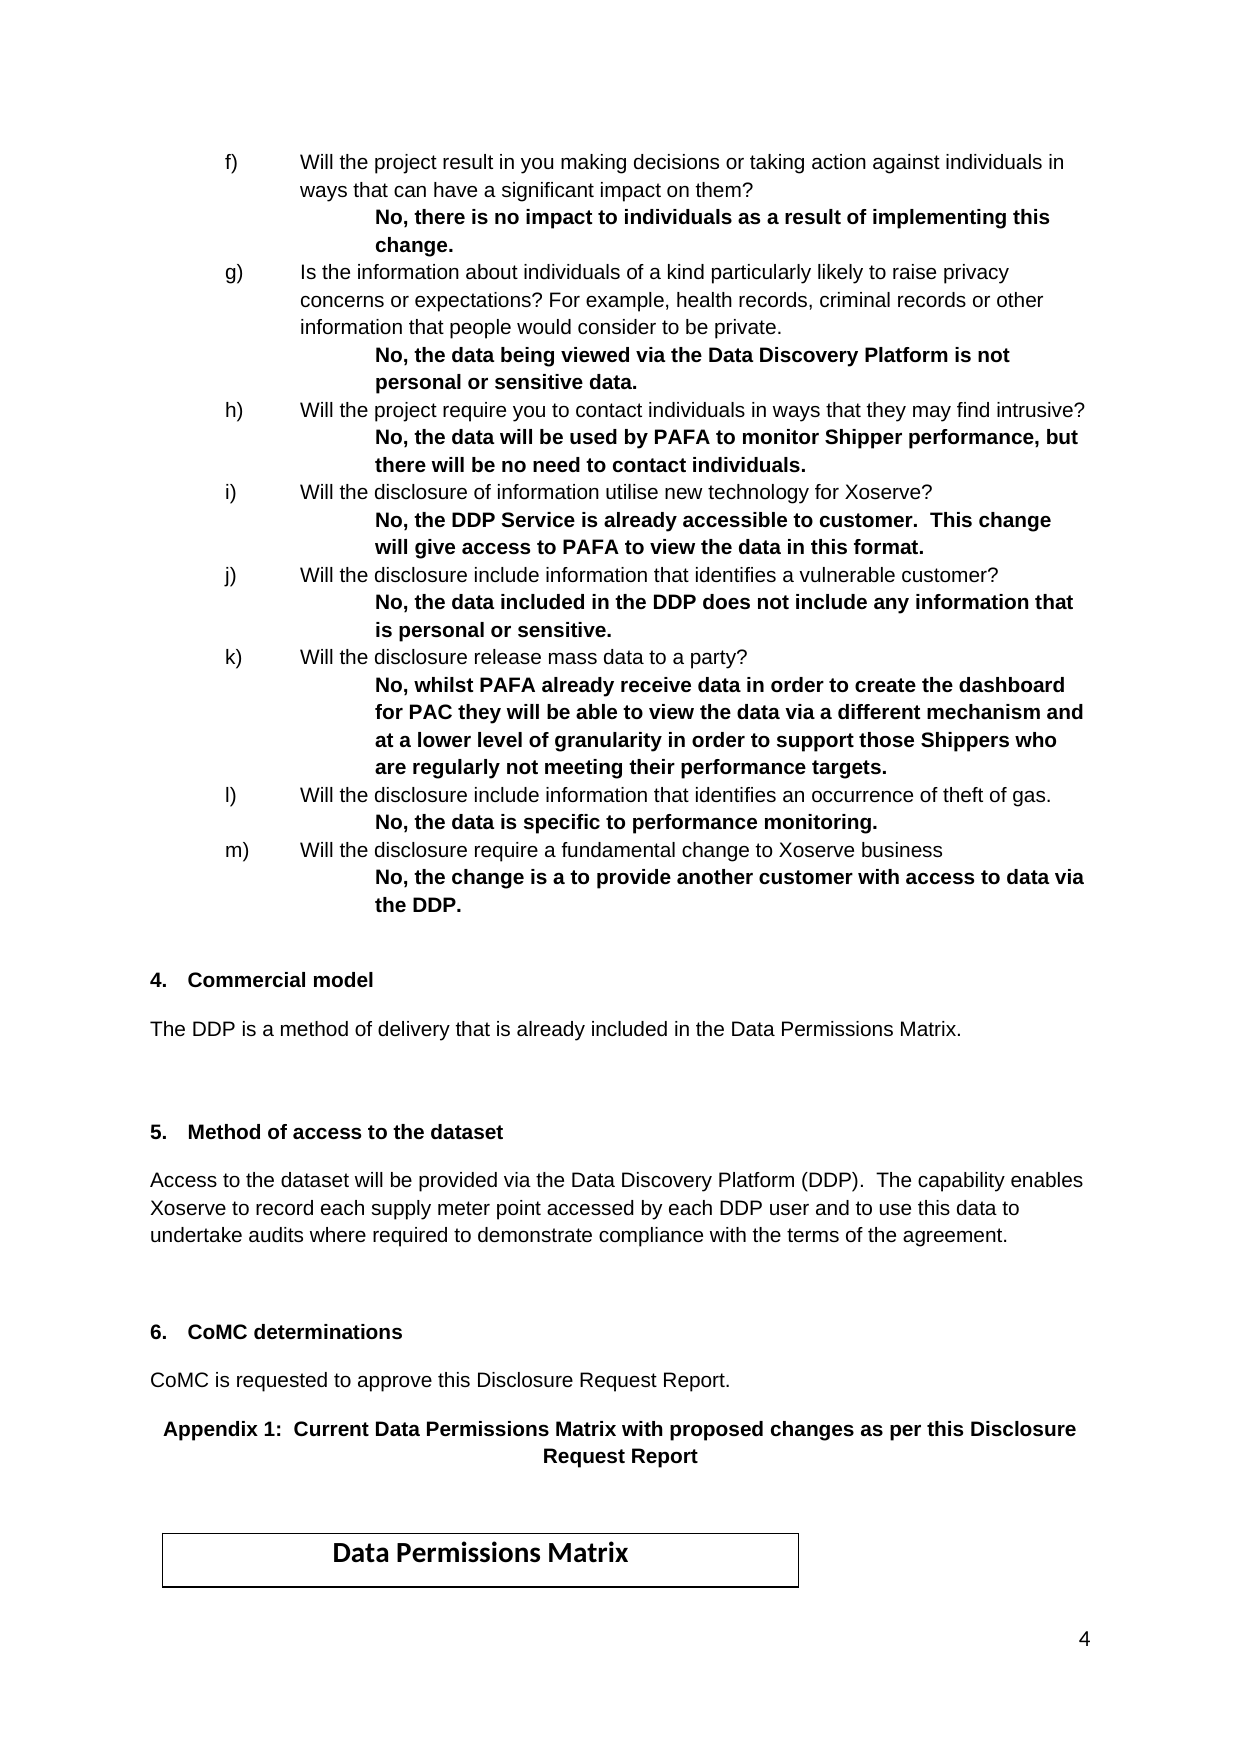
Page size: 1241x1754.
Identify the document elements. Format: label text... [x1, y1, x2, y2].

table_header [163, 1534, 798, 1586]
text No, whilst PAFA already receive data in order to create the dashboard for PAC they will be able to view the data via a different mechanism and at a lower level of granularity in order to support those Shippers who are regularly not meeting their performance targets. [375, 672, 1090, 779]
text No, the data will be used by PAFA to monitor Shipper performance, but there will be no need to contact individuals. [375, 425, 1090, 476]
text g) Is the information about individuals of a kind particularly likely to raise privacy concerns or expectations? For example, health records, criminal records or other information that people would consider to be private. [225, 260, 1090, 339]
text m) Will the disclosure require a fundamental change to Xoserve business [225, 837, 1090, 861]
text l) Will the disclosure include information that identifies an occurrence of theft of gas. [225, 782, 1090, 806]
text i) Will the disclosure of information utilise new technology for Xoserve? [225, 480, 1090, 504]
text CoMC is requested to approve this Disclosure Request Report. [150, 1368, 1090, 1392]
text No, there is no impact to individuals as a result of implementing this change. [375, 205, 1090, 256]
text The DDP is a method of delivery that is already included in the Data Permissions Matrix. [150, 1017, 1090, 1041]
text No, the DDP Service is already accessible to customer. This change will give access to PAFA to view the data in this format. [375, 507, 1090, 559]
text j) Will the disclosure include information that identifies a vulnerable customer? [225, 562, 1090, 586]
text Appendix 1: Current Data Permissions Matrix with proposed changes as per this Disclosure Request Report [150, 1417, 1090, 1468]
text k) Will the disclosure release mass data to a party? [225, 645, 1090, 669]
list CoMC determinations [150, 1320, 1090, 1344]
list Method of access to the dataset [150, 1120, 1090, 1144]
text No, the change is a to provide another customer with access to data via the DDP. [375, 865, 1090, 916]
text Access to the dataset will be provided via the Data Discovery Platform (DDP). The capability enables Xoserve to record each supply meter point accessed by each DDP user and to use this data to undertake audits where required to demonstrate compliance with the terms of the agreement. [150, 1168, 1090, 1247]
list Commercial model [150, 968, 1090, 992]
text No, the data is specific to performance monitoring. [300, 810, 1090, 834]
text h) Will the project require you to contact individuals in ways that they may find intrusive? [225, 397, 1090, 421]
text No, the data included in the DDP does not include any information that is personal or sensitive. [375, 590, 1090, 641]
text f) Will the project result in you making decisions or taking action against individuals in ways that can have a significant impact on them? [225, 150, 1090, 201]
text No, the data being viewed via the Data Discovery Platform is not personal or sensitive data. [375, 342, 1090, 394]
